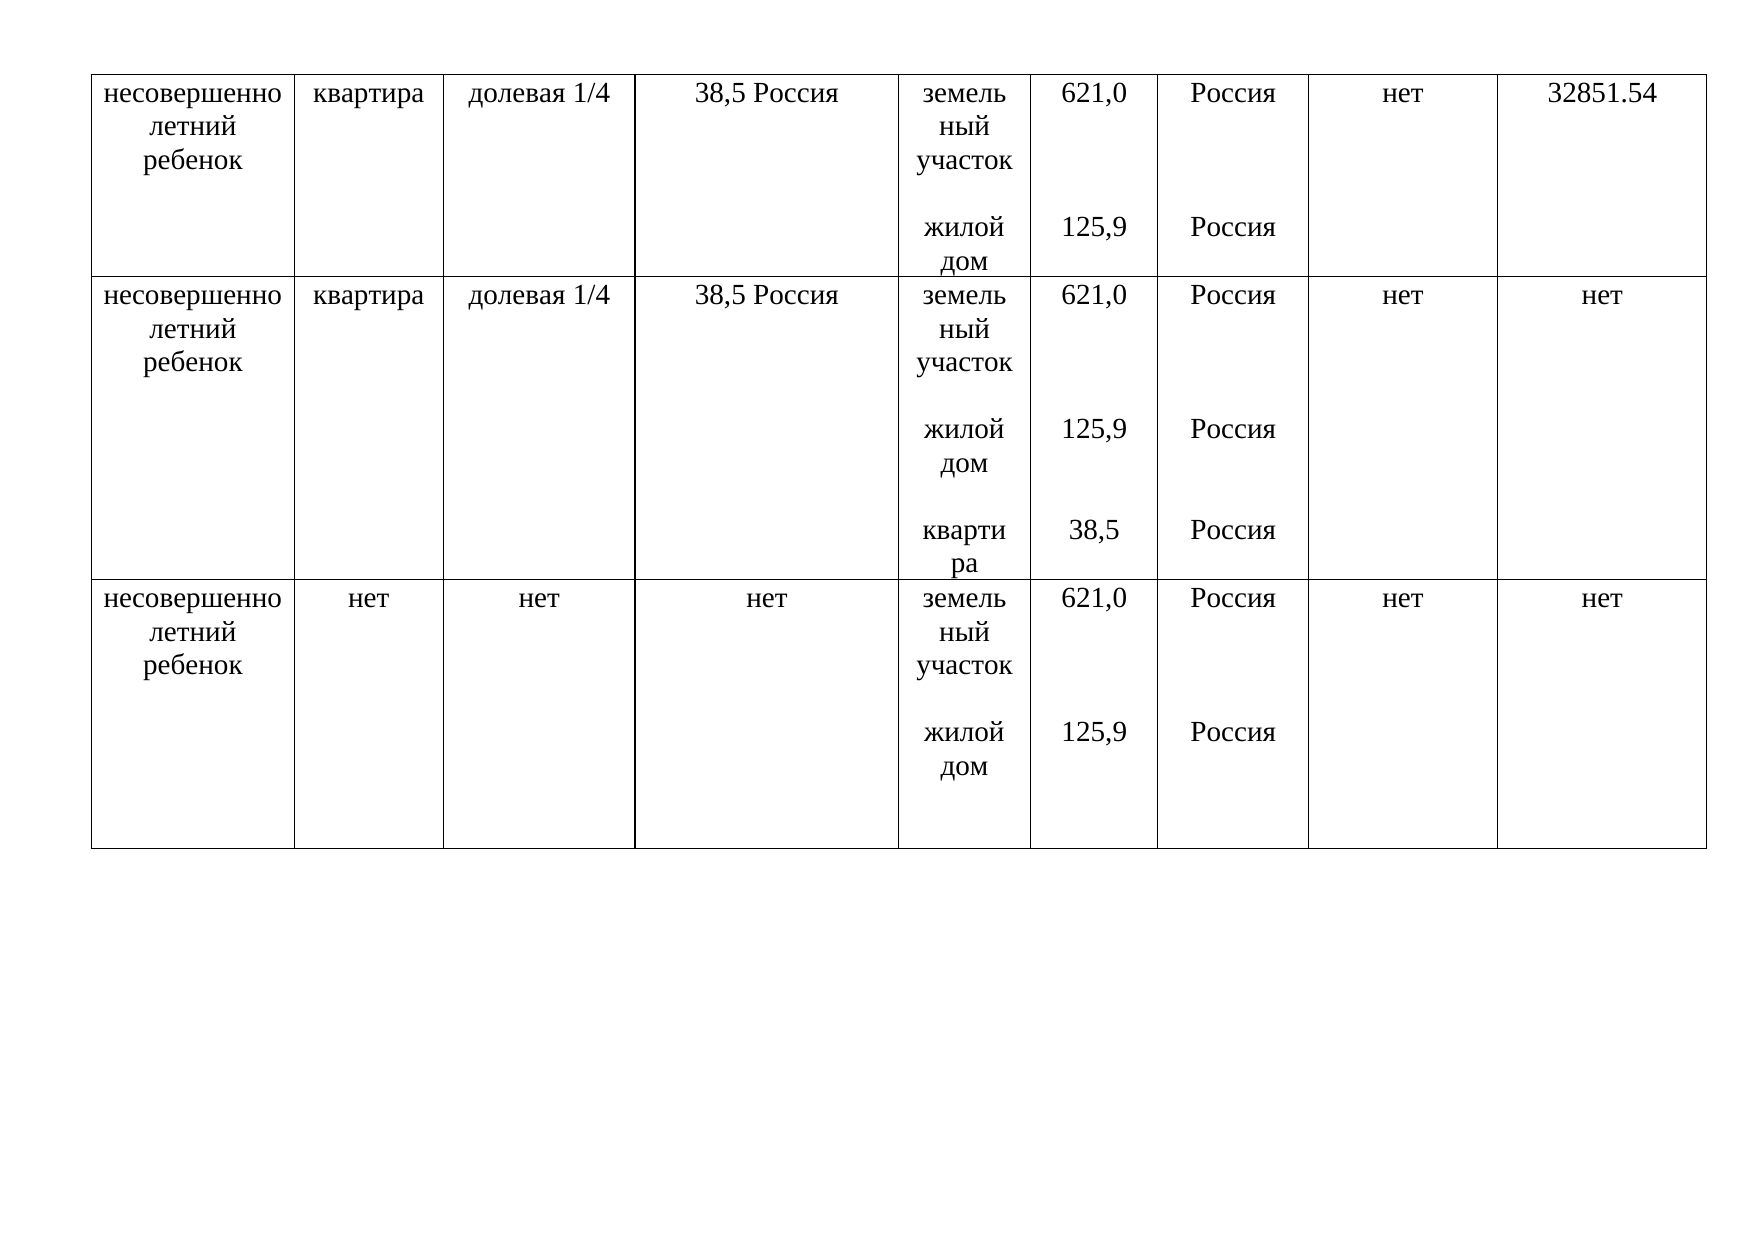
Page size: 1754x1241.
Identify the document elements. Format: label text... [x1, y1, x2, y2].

table_cell 32851.54 [1498, 75, 1706, 276]
table_cell Россия Россия [1158, 580, 1308, 847]
table_cell квартира [295, 75, 443, 276]
table_cell квартира [295, 277, 443, 579]
table_cell нет [636, 580, 898, 847]
table_cell нет [1498, 580, 1706, 847]
table_cell несовершеннолетний ребенок [92, 580, 294, 847]
table_cell нет [444, 580, 634, 847]
table_cell нет [1498, 277, 1706, 579]
table_cell 621,0 125,9 [1031, 580, 1157, 847]
table_cell земель ный участок жилой дом [899, 580, 1030, 847]
table_cell нет [1309, 277, 1497, 579]
table_cell долевая 1/4 [444, 75, 634, 276]
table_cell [899, 75, 1030, 276]
table_cell 621,0 125,9 38,5 [1031, 277, 1157, 579]
table_cell нет [295, 580, 443, 847]
table_cell 38,5 Россия [636, 75, 898, 276]
table_cell Россия Россия Россия [1158, 277, 1308, 579]
table_cell 38,5 Россия [636, 277, 898, 579]
table_cell Россия Россия [1158, 75, 1308, 276]
table_cell нет [1309, 580, 1497, 847]
table_cell 621,0 125,9 [1031, 75, 1157, 276]
table_cell несовершеннолетний ребенок [92, 75, 294, 276]
table_cell долевая 1/4 [444, 277, 634, 579]
table_cell нет [1309, 75, 1497, 276]
table_cell несовершеннолетний ребенок [92, 277, 294, 579]
table_cell земель ный участок жилой дом кварти ра [899, 277, 1030, 579]
